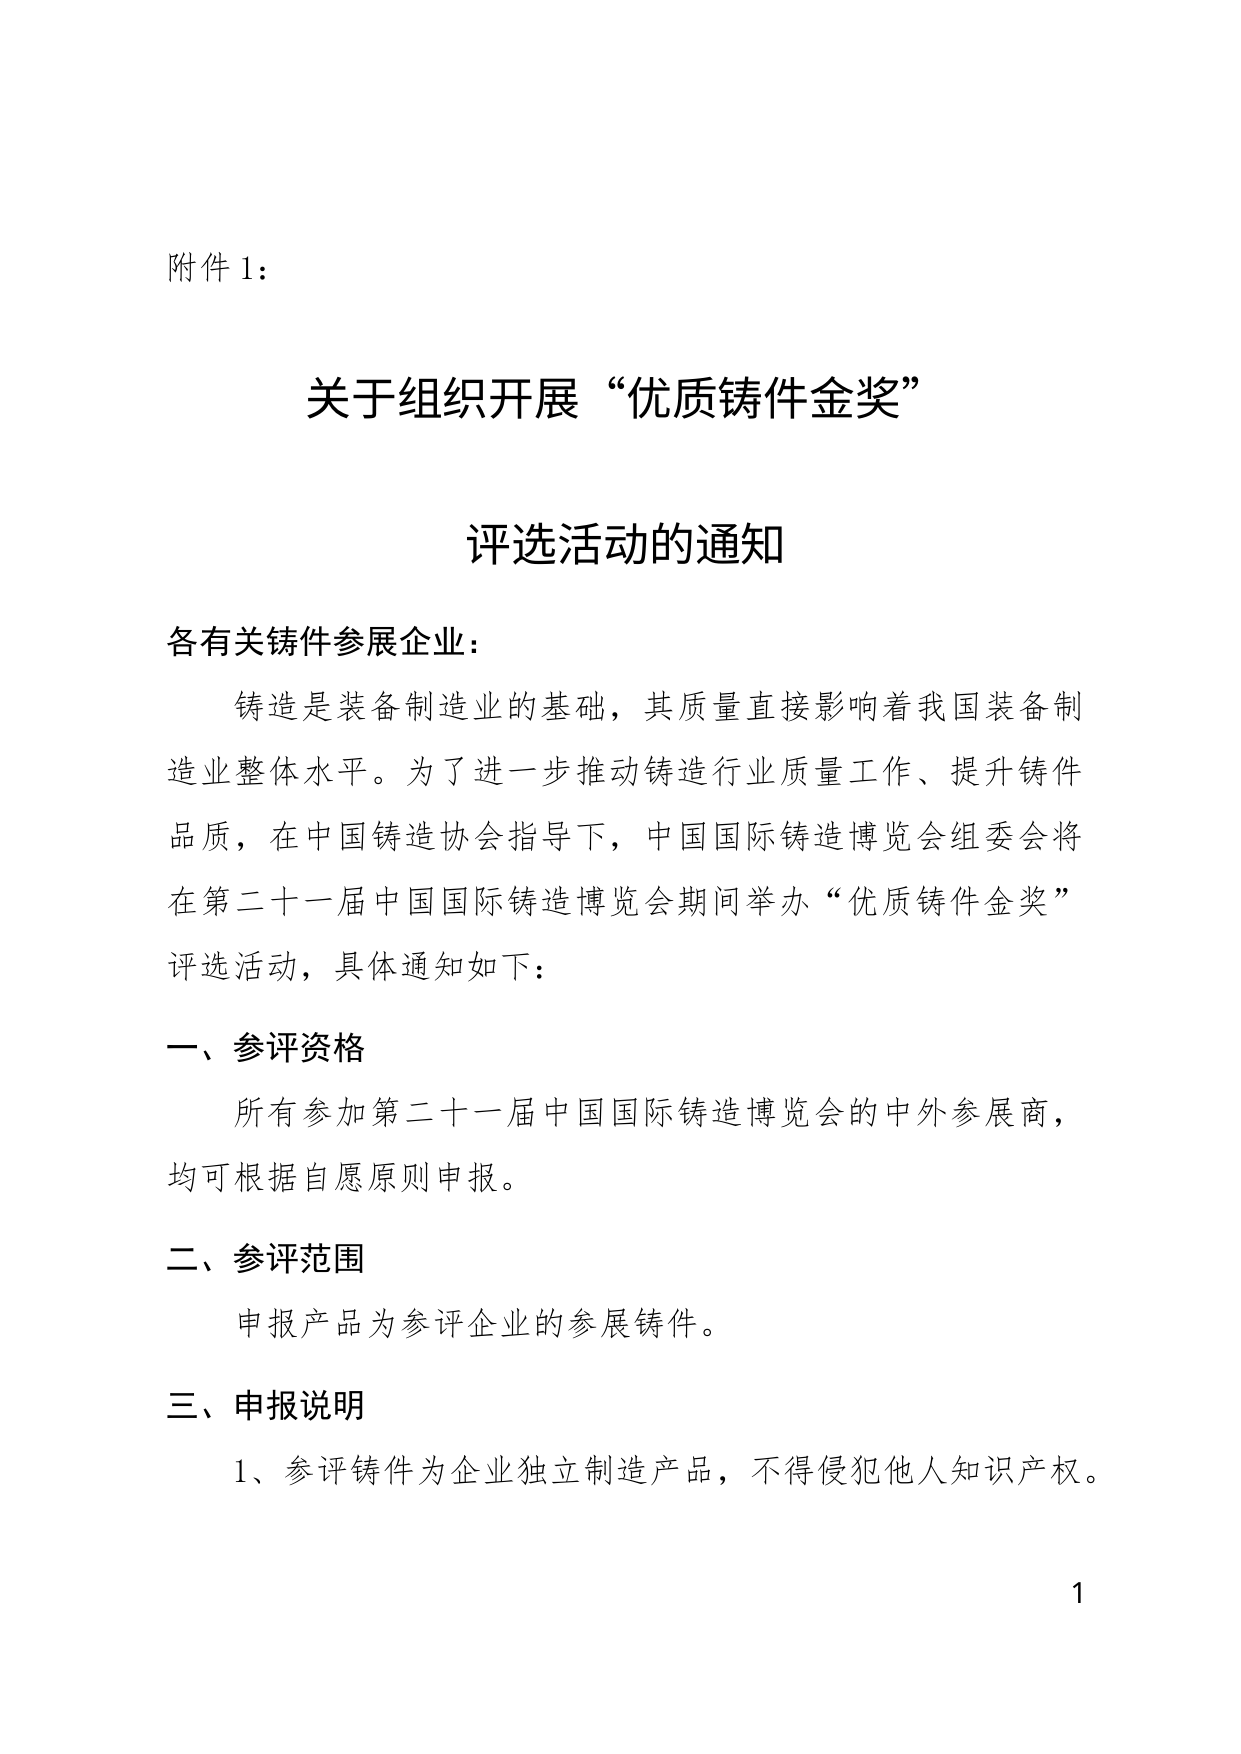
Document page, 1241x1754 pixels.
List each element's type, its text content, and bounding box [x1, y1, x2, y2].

list 附件1： [165, 233, 1087, 298]
text 一、参评资格 [165, 1013, 1087, 1078]
text 申报产品为参评企业的参展铸件。 [165, 1289, 1087, 1354]
text 二、参评范围 [165, 1224, 1087, 1289]
text 各有关铸件参展企业： [165, 607, 1087, 672]
text 铸造是装备制造业的基础，其质量直接影响着我国装备制造业整体水平。为了进一步推动铸造行业质量工作、提升铸件品质，在中国铸造协会指导下，中国国际铸造博览会组委会将在第二十一届中国国际铸造博览会期间举办“优质铸件金奖”评选活动，具体通知如下： [165, 672, 1087, 997]
text 所有参加第二十一届中国国际铸造博览会的中外参展商，均可根据自愿原则申报。 [165, 1078, 1087, 1208]
text 三、申报说明 [165, 1370, 1087, 1435]
text 评选活动的通知 [165, 493, 1087, 590]
text 关于组织开展“优质铸件金奖” [165, 347, 1087, 444]
text 1、参评铸件为企业独立制造产品，不得侵犯他人知识产权。 [165, 1435, 1087, 1500]
